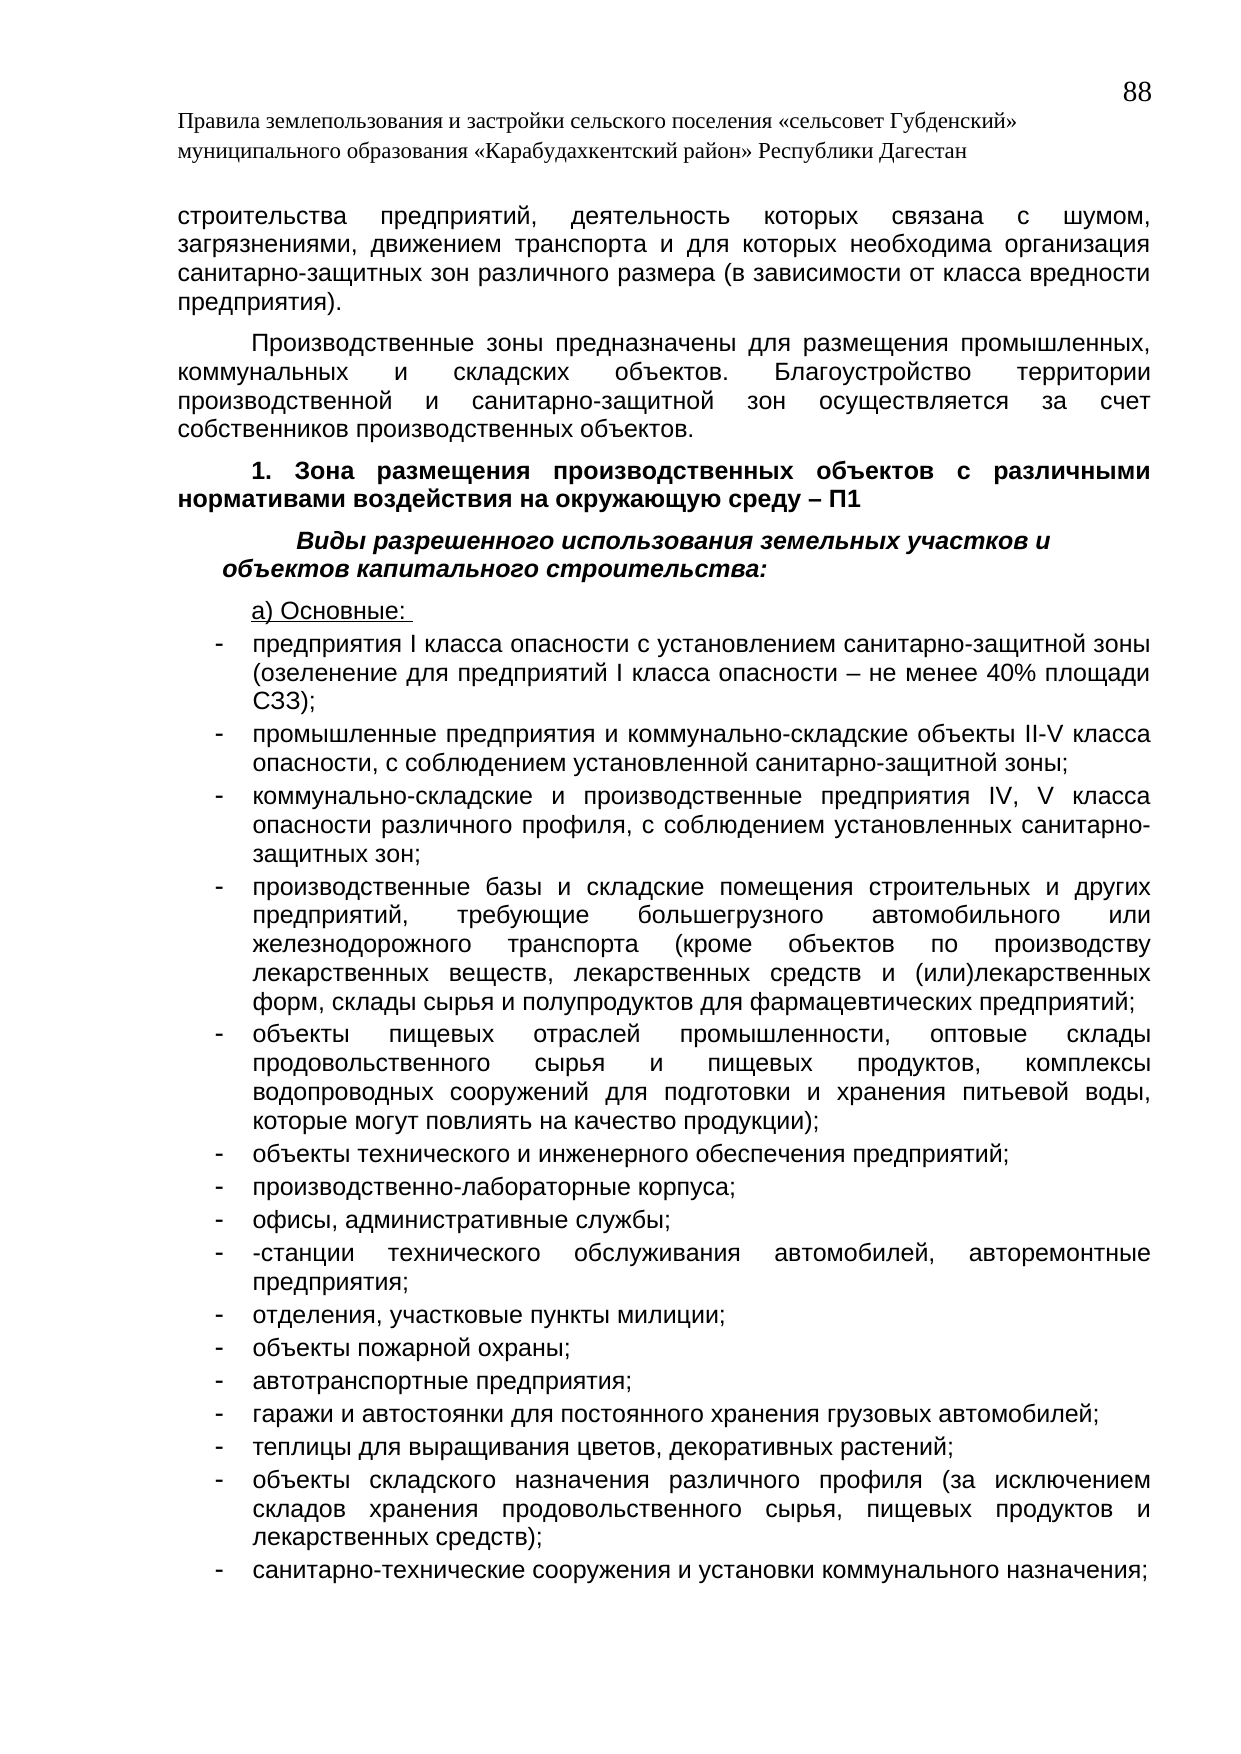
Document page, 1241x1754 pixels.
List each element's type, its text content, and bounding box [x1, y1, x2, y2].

text а) Основные: [177, 596, 1152, 624]
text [177, 201, 1152, 316]
text Виды разрешенного использования земельных участков и объектов капитального строительства: [222, 526, 1152, 583]
text Производственные зоны предназначены для размещения промышленных, коммунальных и складских объектов. Благоустройство территории производственной и санитарно-защитной зон осуществляется за счет собственников производственных объектов. [177, 328, 1152, 443]
list объекты пищевых отраслей промышленности, оптовые склады продовольственного сырья и пищевых продуктов, комплексы водопроводных сооружений для подготовки и хранения питьевой воды, которые могут повлиять на качество продукции); [215, 1019, 1152, 1134]
list отделения, участковые пункты милиции; [215, 1299, 1152, 1328]
list теплицы для выращивания цветов, декоративных растений; [215, 1432, 1152, 1461]
list производственные базы и складские помещения строительных и других предприятий, требующие большегрузного автомобильного или железнодорожного транспорта (кроме объектов по производству лекарственных веществ, лекарственных средств и (или)лекарственных форм, склады сырья и полупродуктов для фармацевтических предприятий; [215, 871, 1152, 1015]
list гаражи и автостоянки для постоянного хранения грузовых автомобилей; [215, 1399, 1152, 1427]
list объекты складского назначения различного профиля (за исключением складов хранения продовольственного сырья, пищевых продуктов и лекарственных средств); [215, 1465, 1152, 1551]
list -станции технического обслуживания автомобилей, авторемонтные предприятия; [215, 1238, 1152, 1295]
text 1. Зона размещения производственных объектов с различными нормативами воздействия на окружающую среду – П1 [177, 456, 1152, 513]
list санитарно-технические сооружения и установки коммунального назначения; [215, 1555, 1152, 1584]
list промышленные предприятия и коммунально-складские объекты II-V класса опасности, с соблюдением установленной санитарно-защитной зоны; [215, 719, 1152, 777]
list предприятия I класса опасности с установлением санитарно-защитной зоны (озеленение для предприятий I класса опасности – не менее 40% площади СЗЗ); [215, 629, 1152, 715]
list офисы, административные службы; [215, 1205, 1152, 1234]
list автотранспортные предприятия; [215, 1366, 1152, 1394]
list коммунально-складские и производственные предприятия IV, V класса опасности различного профиля, с соблюдением установленных санитарно-защитных зон; [215, 781, 1152, 867]
list производственно-лабораторные корпуса; [215, 1172, 1152, 1201]
list объекты технического и инженерного обеспечения предприятий; [215, 1139, 1152, 1168]
list объекты пожарной охраны; [215, 1333, 1152, 1361]
